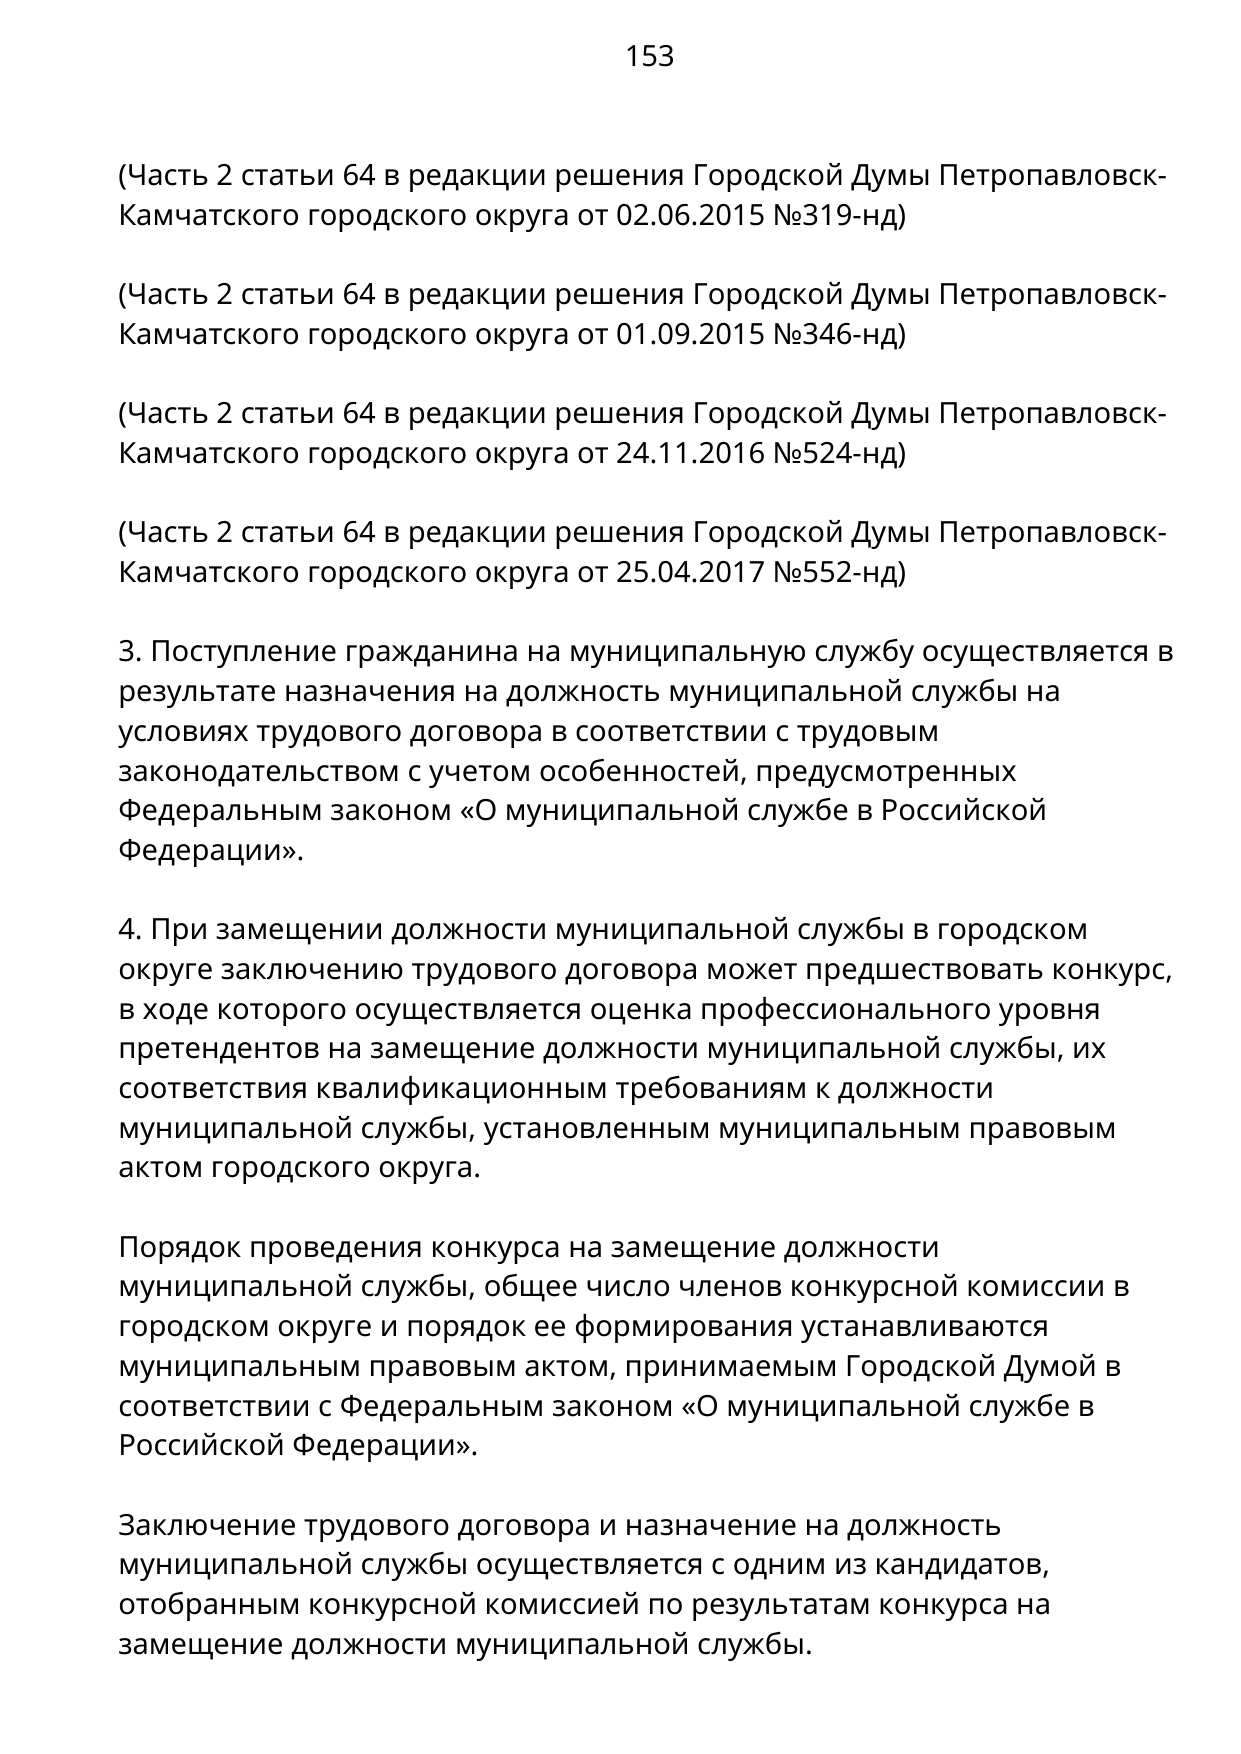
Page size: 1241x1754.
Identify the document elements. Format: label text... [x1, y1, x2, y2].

text 3. Поступление гражданина на муниципальную службу осуществляется в результате назначения на должность муниципальной службы на условиях трудового договора в соответствии с трудовым законодательством с учетом особенностей, предусмотренных Федеральным законом «О муниципальной службе в Российской Федерации». [118, 631, 1181, 869]
text Порядок проведения конкурса на замещение должности муниципальной службы, общее число членов конкурсной комиссии в городском округе и порядок ее формирования устанавливаются муниципальным правовым актом, принимаемым Городской Думой в соответствии с Федеральным законом «О муниципальной службе в Российской Федерации». [118, 1226, 1181, 1464]
text Заключение трудового договора и назначение на должность муниципальной службы осуществляется с одним из кандидатов, отобранным конкурсной комиссией по результатам конкурса на замещение должности муниципальной службы. [118, 1504, 1181, 1663]
text 4. При замещении должности муниципальной службы в городском округе заключению трудового договора может предшествовать конкурс, в ходе которого осуществляется оценка профессионального уровня претендентов на замещение должности муниципальной службы, их соответствия квалификационным требованиям к должности муниципальной службы, установленным муниципальным правовым актом городского округа. [118, 908, 1181, 1186]
text (Часть 2 статьи 64 в редакции решения Городской Думы Петропавловск-Камчатского городского округа от 02.06.2015 №319-нд) [118, 154, 1181, 234]
text (Часть 2 статьи 64 в редакции решения Городской Думы Петропавловск-Камчатского городского округа от 01.09.2015 №346-нд) [118, 273, 1181, 353]
text (Часть 2 статьи 64 в редакции решения Городской Думы Петропавловск-Камчатского городского округа от 25.04.2017 №552-нд) [118, 512, 1181, 591]
text (Часть 2 статьи 64 в редакции решения Городской Думы Петропавловск-Камчатского городского округа от 24.11.2016 №524-нд) [118, 393, 1181, 472]
